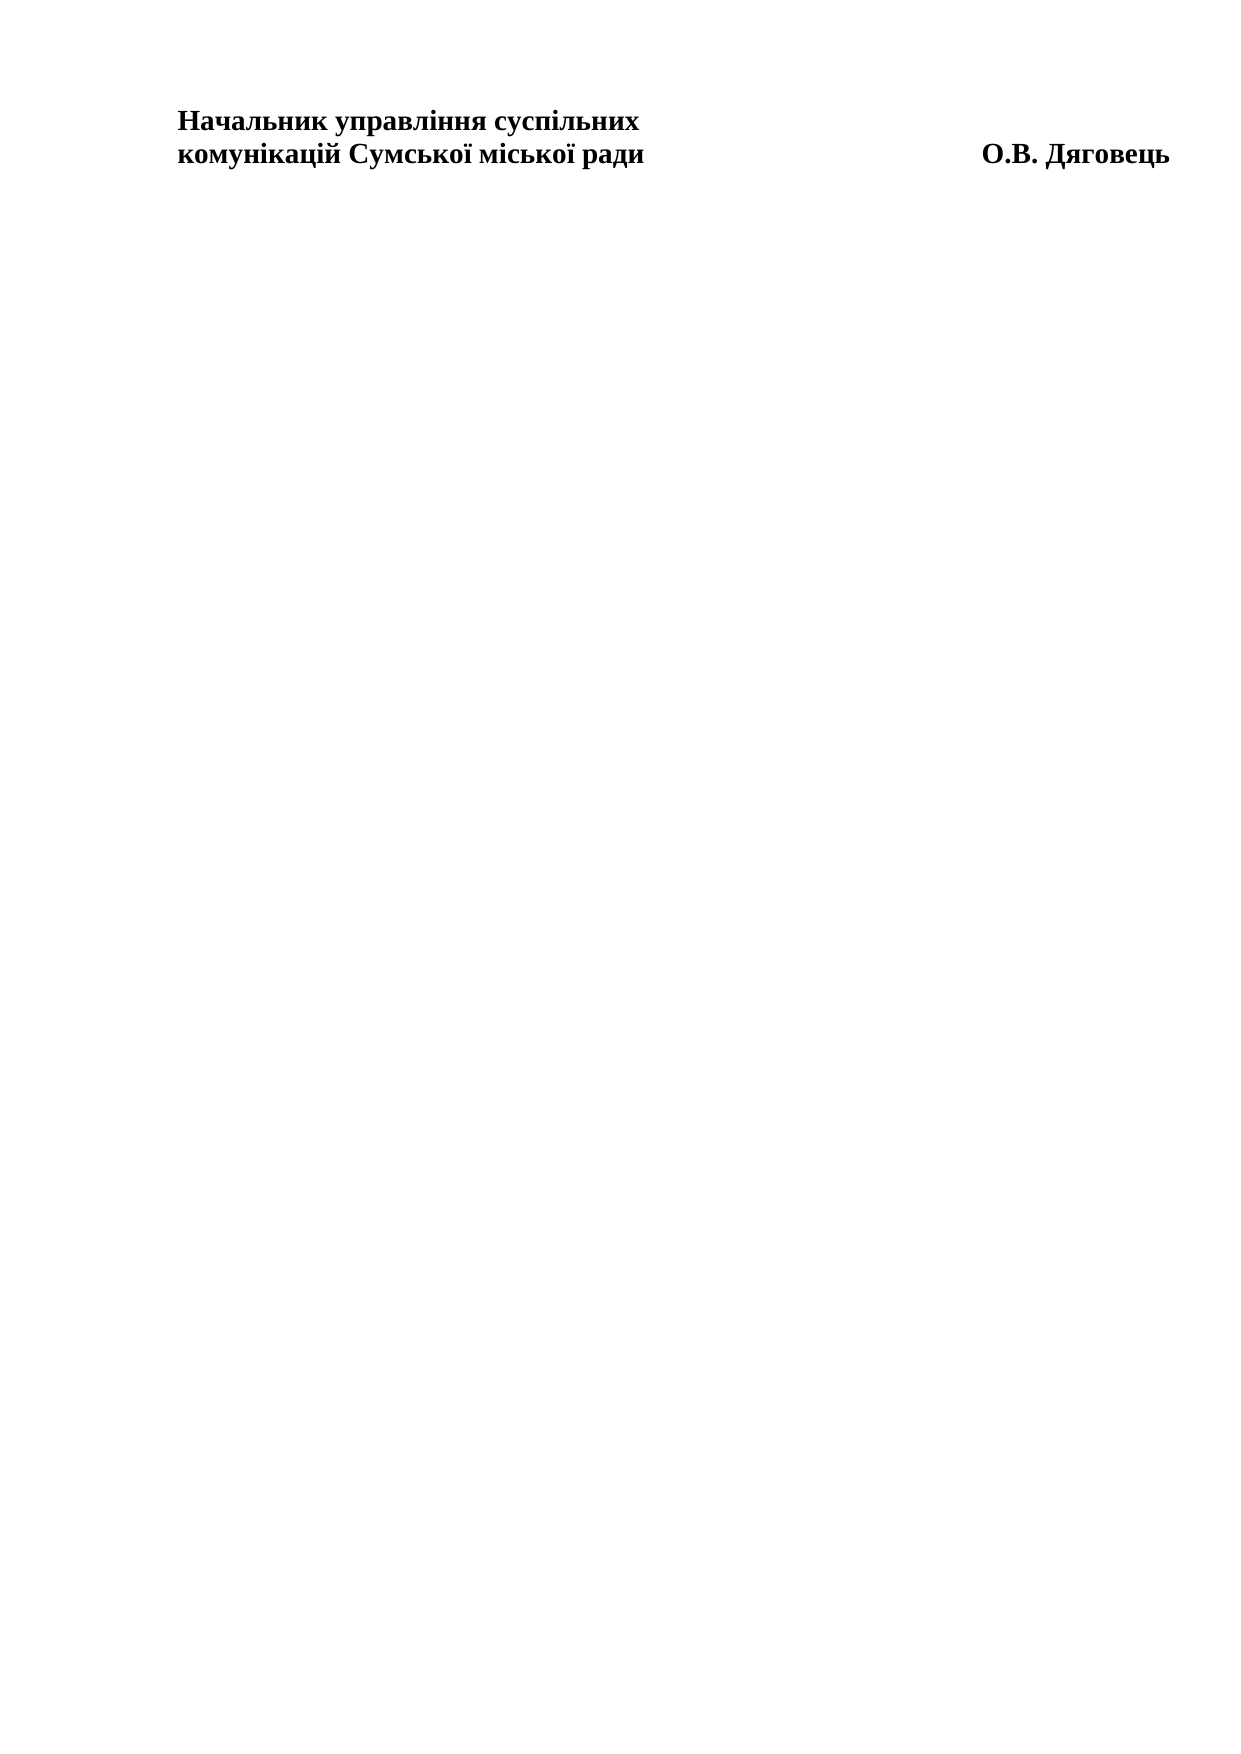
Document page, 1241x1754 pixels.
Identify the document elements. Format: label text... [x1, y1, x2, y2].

text Начальник управління суспільних [177, 103, 1181, 136]
text комунікацій Сумської міської ради О.В. Дяговець [177, 136, 1181, 170]
